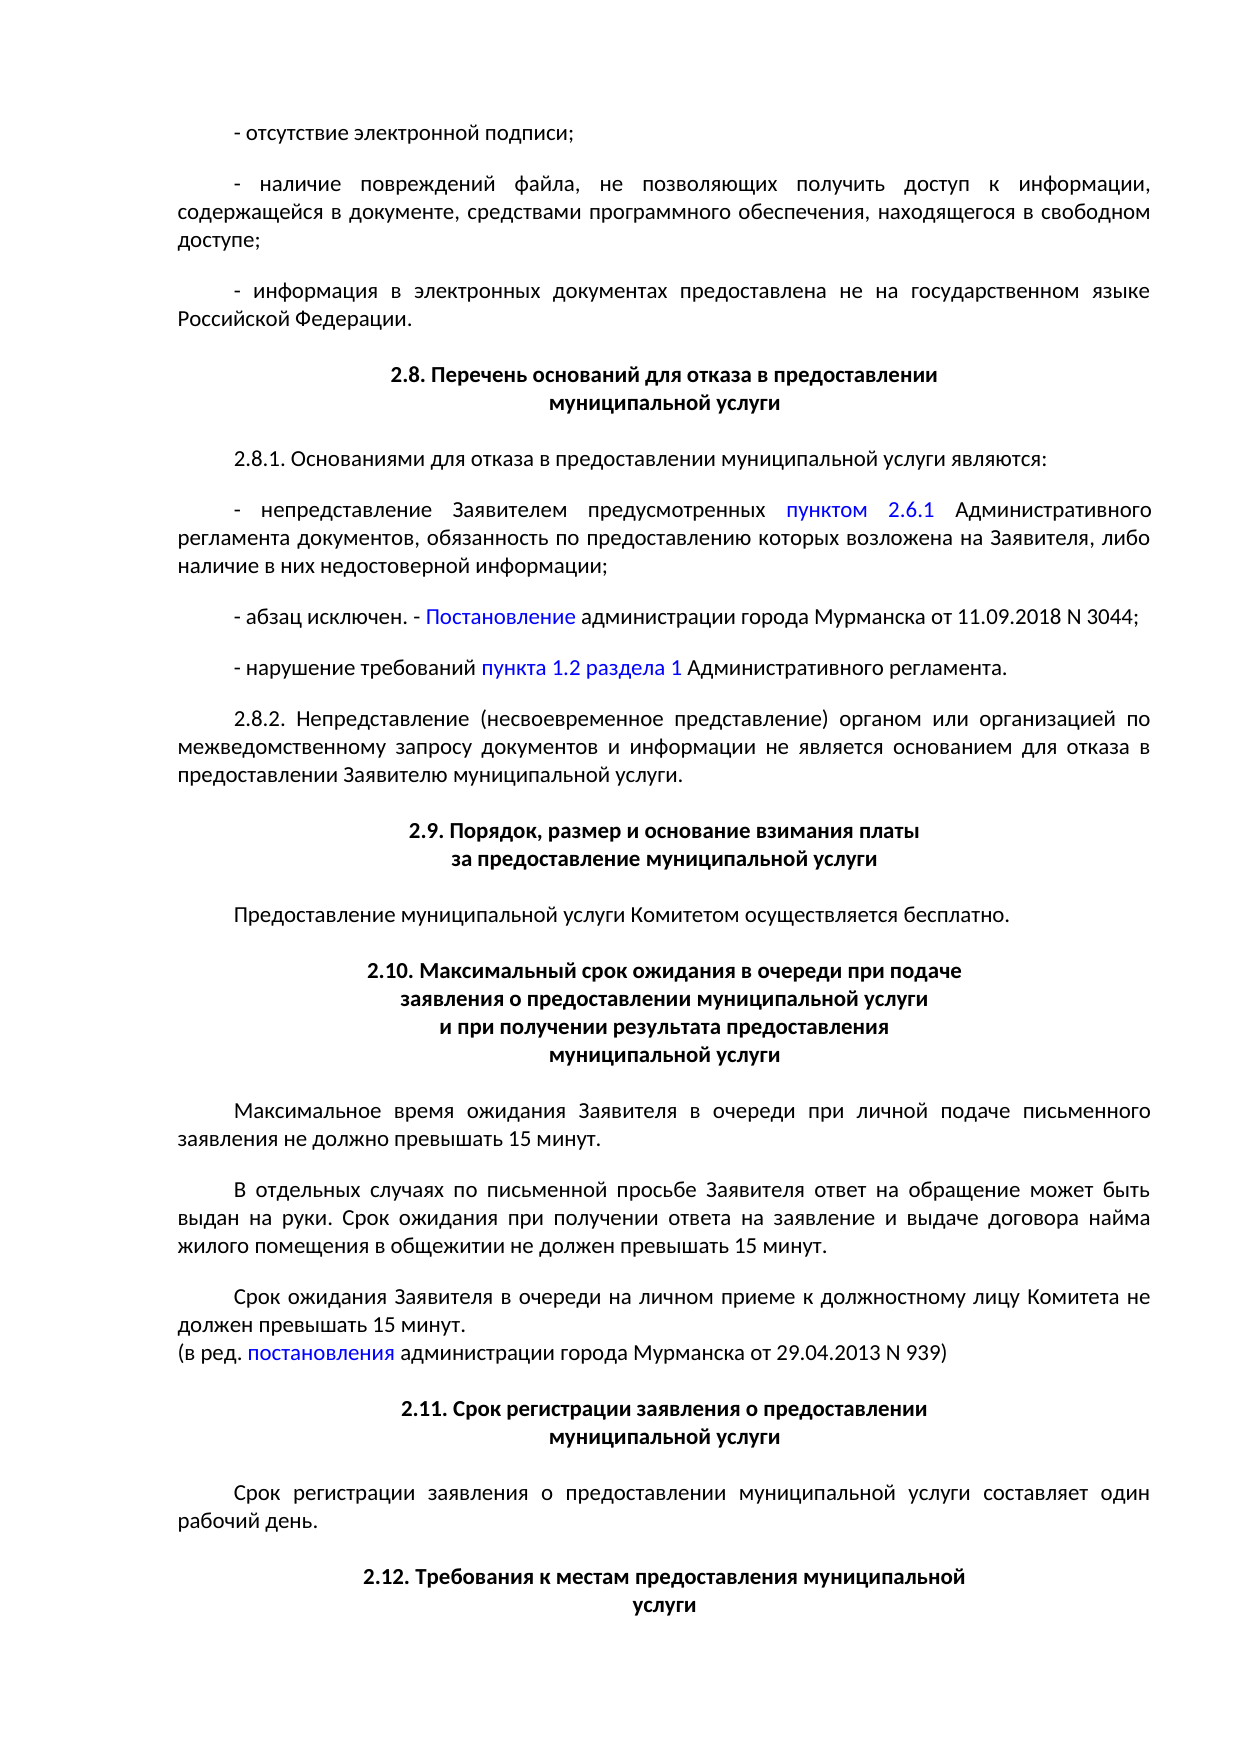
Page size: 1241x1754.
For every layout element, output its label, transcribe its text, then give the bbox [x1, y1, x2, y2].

text В отдельных случаях по письменной просьбе Заявителя ответ на обращение может быть выдан на руки. Срок ожидания при получении ответа на заявление и выдаче договора найма жилого помещения в общежитии не должен превышать 15 минут. [177, 1175, 1152, 1259]
title 2.10. Максимальный срок ожидания в очереди при подаче [177, 956, 1152, 984]
title заявления о предоставлении муниципальной услуги [177, 984, 1152, 1012]
text (в ред. постановления администрации города Мурманска от 29.04.2013 N 939) [177, 1338, 1152, 1366]
text - отсутствие электронной подписи; [177, 118, 1152, 146]
text - абзац исключен. - Постановление администрации города Мурманска от 11.09.2018 N 3044; [177, 602, 1152, 630]
title 2.8. Перечень оснований для отказа в предоставлении [177, 360, 1152, 388]
title муниципальной услуги [177, 1422, 1152, 1450]
title 2.11. Срок регистрации заявления о предоставлении [177, 1394, 1152, 1422]
title 2.12. Требования к местам предоставления муниципальной [177, 1562, 1152, 1590]
title и при получении результата предоставления [177, 1012, 1152, 1040]
title муниципальной услуги [177, 388, 1152, 416]
title муниципальной услуги [177, 1040, 1152, 1068]
text Срок ожидания Заявителя в очереди на личном приеме к должностному лицу Комитета не должен превышать 15 минут. [177, 1282, 1152, 1338]
text 2.8.1. Основаниями для отказа в предоставлении муниципальной услуги являются: [177, 444, 1152, 472]
title услуги [177, 1590, 1152, 1618]
text - нарушение требований пункта 1.2 раздела 1 Административного регламента. [177, 653, 1152, 681]
text - непредставление Заявителем предусмотренных пунктом 2.6.1 Административного регламента документов, обязанность по предоставлению которых возложена на Заявителя, либо наличие в них недостоверной информации; [177, 495, 1152, 579]
text Срок регистрации заявления о предоставлении муниципальной услуги составляет один рабочий день. [177, 1478, 1152, 1534]
text Максимальное время ожидания Заявителя в очереди при личной подаче письменного заявления не должно превышать 15 минут. [177, 1096, 1152, 1152]
text - информация в электронных документах предоставлена не на государственном языке Российской Федерации. [177, 276, 1152, 332]
text - наличие повреждений файла, не позволяющих получить доступ к информации, содержащейся в документе, средствами программного обеспечения, находящегося в свободном доступе; [177, 169, 1152, 253]
title за предоставление муниципальной услуги [177, 844, 1152, 872]
title 2.9. Порядок, размер и основание взимания платы [177, 816, 1152, 844]
text Предоставление муниципальной услуги Комитетом осуществляется бесплатно. [177, 900, 1152, 928]
text 2.8.2. Непредставление (несвоевременное представление) органом или организацией по межведомственному запросу документов и информации не является основанием для отказа в предоставлении Заявителю муниципальной услуги. [177, 704, 1152, 788]
